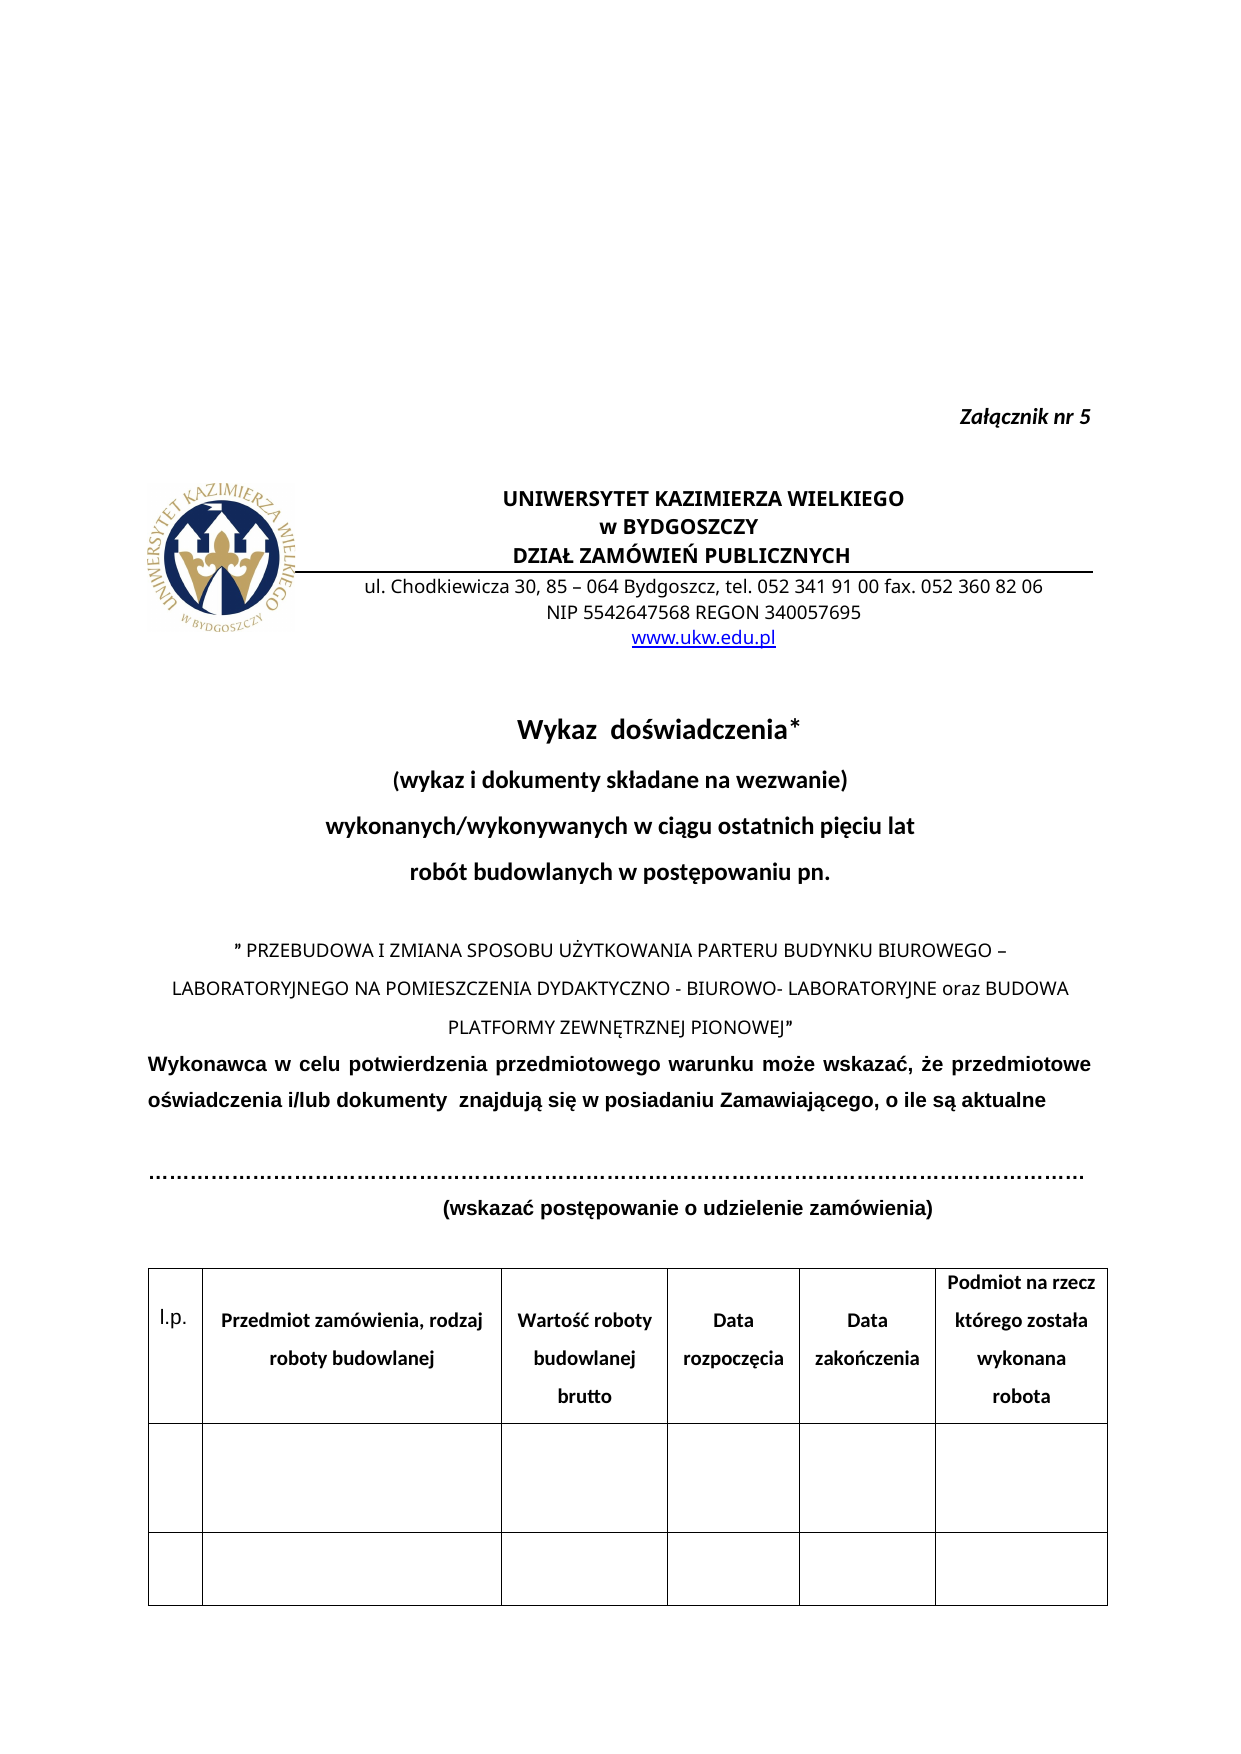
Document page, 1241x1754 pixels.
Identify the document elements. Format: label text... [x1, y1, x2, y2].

text DZIAŁ ZAMÓWIEŃ PUBLICZNYCH [296, 541, 1093, 571]
text Wykonawca w celu potwierdzenia przedmiotowego warunku może wskazać, że przedmiotowe oświadczenia i/lub dokumenty znajdują się w posiadaniu Zamawiającego, o ile są aktualne [148, 1052, 1093, 1112]
text UNIWERSYTET KAZIMIERZA WIELKIEGO [296, 484, 1093, 512]
text www.ukw.edu.pl [148, 624, 1093, 650]
table_header l.p. [149, 1269, 202, 1423]
table_cell [203, 1424, 501, 1532]
subtitle Wykaz doświadczenia* [458, 711, 1093, 747]
table_cell [502, 1533, 667, 1605]
table_cell [149, 1533, 202, 1605]
text ” PRZEBUDOWA I ZMIANA SPOSOBU UŻYTKOWANIA PARTERU BUDYNKU BIUROWEGO – LABORATORYJNEGO NA POMIESZCZENIA DYDAKTYCZNO - BIUROWO- LABORATORYJNE oraz BUDOWA PLATFORMY ZEWNĘTRZNEJ PIONOWEJ” [148, 937, 1093, 1039]
text robót budowlanych w postępowaniu pn. [148, 856, 1093, 886]
text w BYDGOSZCZY [296, 512, 1093, 541]
text ul. Chodkiewicza 30, 85 – 064 Bydgoszcz, tel. 052 341 91 00 fax. 052 360 82 06 [296, 573, 1093, 599]
text (wskazać postępowanie o udzielenie zamówienia) [148, 1196, 1093, 1220]
table_cell [668, 1533, 799, 1605]
table_cell [800, 1424, 935, 1532]
table_header Podmiot na rzecz którego została wykonana robota [936, 1269, 1107, 1423]
table_cell [800, 1533, 935, 1605]
table_cell [502, 1424, 667, 1532]
table_cell [668, 1424, 799, 1532]
text NIP 5542647568 REGON 340057695 [296, 599, 1093, 624]
table_cell [149, 1424, 202, 1532]
table_cell [936, 1533, 1107, 1605]
table_cell [936, 1424, 1107, 1532]
table_header Data zakończenia [800, 1269, 935, 1423]
text Załącznik nr 5 [148, 402, 1093, 431]
text (wykaz i dokumenty składane na wezwanie) [148, 764, 1093, 795]
table_header Data rozpoczęcia [668, 1269, 799, 1423]
table_cell [203, 1533, 501, 1605]
table_header Przedmiot zamówienia, rodzaj roboty budowlanej [203, 1269, 501, 1423]
picture [147, 483, 296, 632]
text ……………………………………………………………………………………………………………………… [148, 1160, 1093, 1184]
table_header Wartość roboty budowlanej brutto [502, 1269, 667, 1423]
text wykonanych/wykonywanych w ciągu ostatnich pięciu lat [148, 810, 1093, 841]
